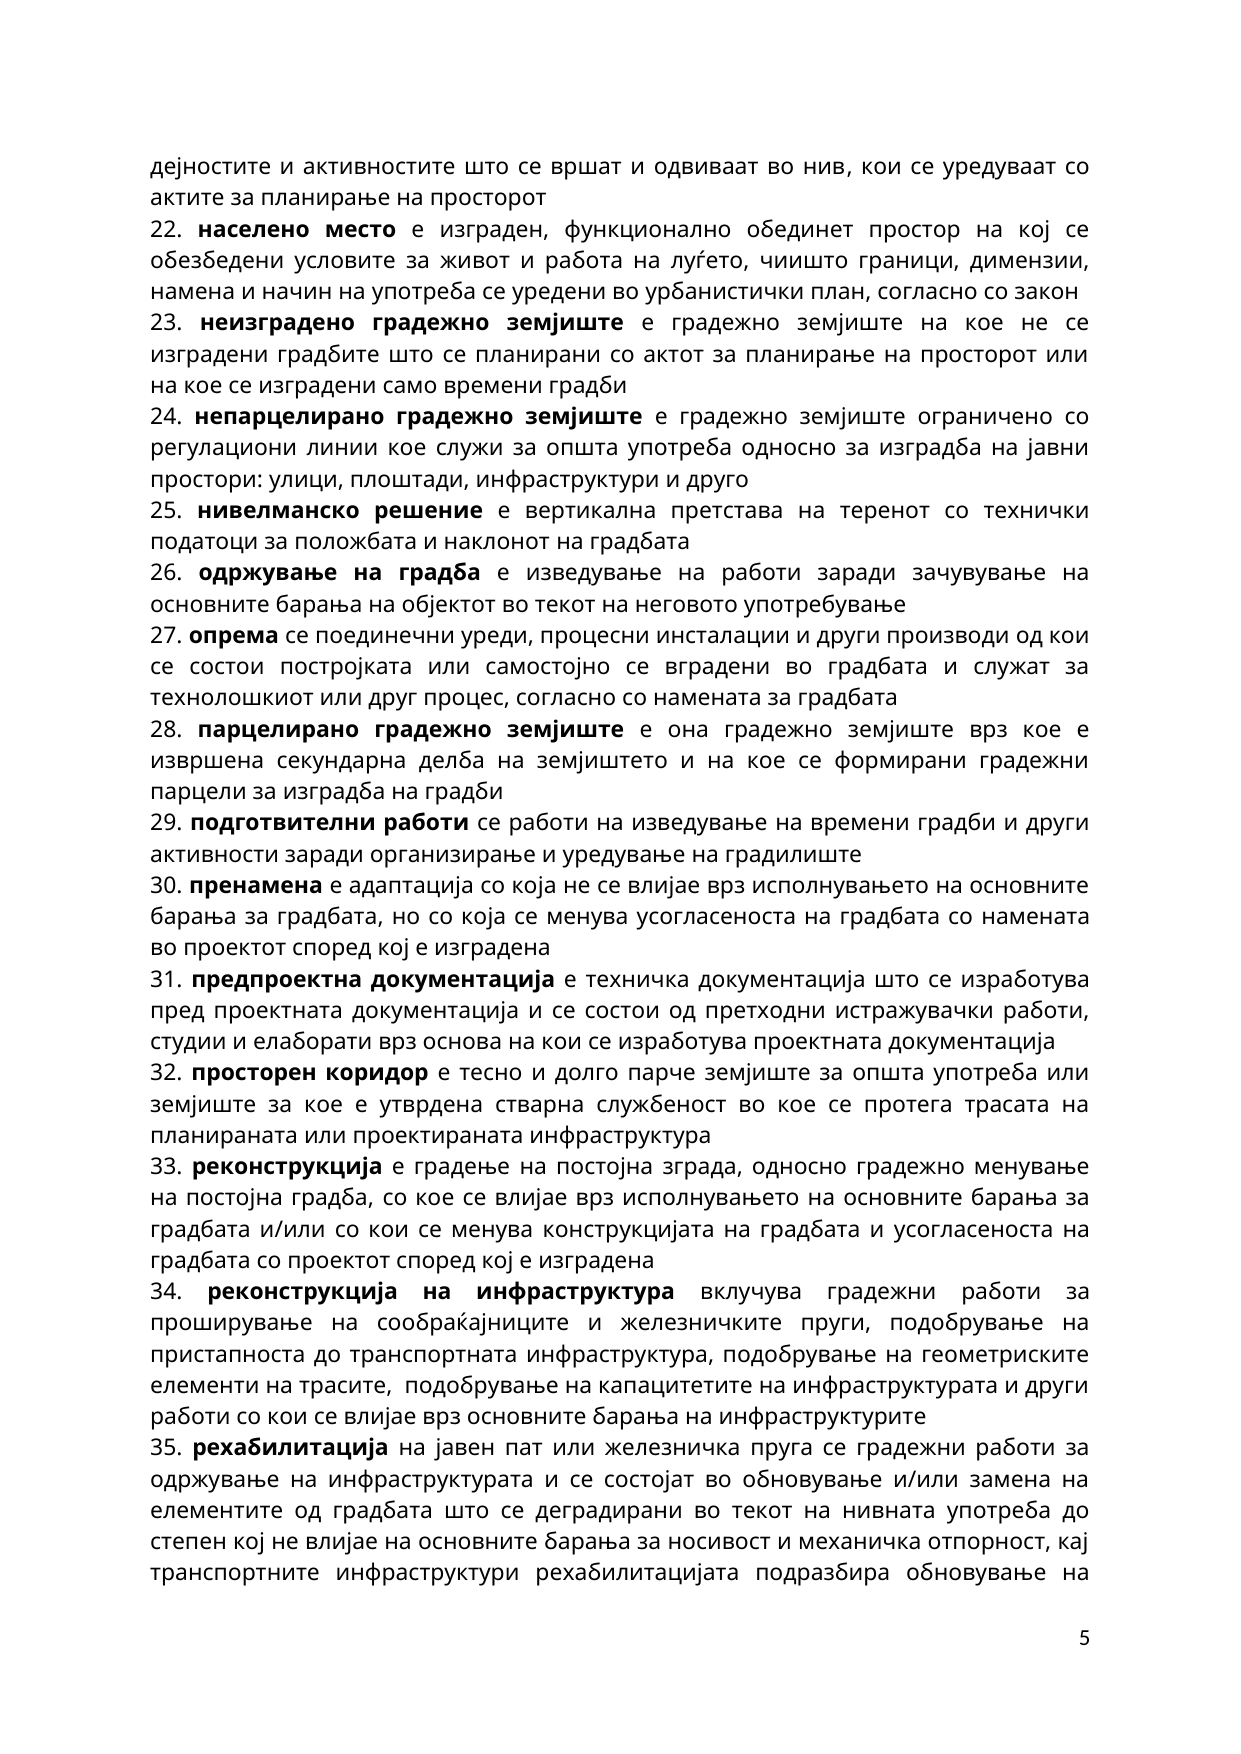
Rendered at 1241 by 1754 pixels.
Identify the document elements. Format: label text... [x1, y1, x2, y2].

text 27. опрема се поединечни уреди, процесни инсталации и други производи од кои се состои постројката или самостојно се вградени во градбата и служат за технолошкиот или друг процес, согласно со намената за градбата [150, 619, 1090, 712]
text 31. предпроектна документација е техничка документација што се изработува пред проектната документација и се состои од претходни истражувачки работи, студии и елаборати врз основа на кои се изработува проектната документација [150, 962, 1090, 1056]
text 25. нивелманско решение е вертикална претстава на теренот со технички податоци за положбата и наклонот на градбата [150, 494, 1090, 556]
text 30. пренамена е адаптација со која не се влијае врз исполнувањето на основните барања за градбата, но со која се менува усогласеноста на градбата со намената во проектот според кој е изградена [150, 869, 1090, 962]
text 34. реконструкција на инфраструктура вклучува градежни работи за проширување на сообраќајниците и железничките пруги, подобрување на пристапноста до транспортната инфраструктура, подобрување на геометриските елементи на трасите, подобрување на капацитетите на инфраструктурата и други работи со кои се влијае врз основните барања на инфраструктурите [150, 1275, 1090, 1431]
text 22. населено место е изграден, функционално обединет простор на кој се обезбедени условите за живот и работа на луѓето, чиишто граници, димензии, намена и начин на употреба се уредени во урбанистички план, согласно со закон [150, 212, 1090, 306]
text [150, 1431, 1090, 1587]
text 33. реконструкција е градење на постојна зграда, односно градежно менување на постојна градба, со кое се влијае врз исполнувањето на основните барања за градбата и/или со кои се менува конструкцијата на градбата и усогласеноста на градбата со проектот според кој е изградена [150, 1150, 1090, 1275]
text 32. просторен коридор е тесно и долго парче земјиште за општа употреба или земјиште за кое е утврдена стварна службеност во кое се протега трасата на планираната или проектираната инфраструктура [150, 1056, 1090, 1150]
text 24. непарцелирано градежно земјиште е градежно земјиште ограничено со регулациони линии кое служи за општа употреба односно за изградба на јавни простори: улици, плоштади, инфраструктури и друго [150, 400, 1090, 494]
text 26. одржување на градба е изведување на работи заради зачувување на основните барања на објектот во текот на неговото употребување [150, 556, 1090, 619]
text 28. парцелирано градежно земјиште е она градежно земјиште врз кое е извршена секундарна делба на земјиштето и на кое се формирани градежни парцели за изградба на градби [150, 712, 1090, 806]
text 23. неизградено градежно земјиште е градежно земјиште на кое не се изградени градбите што се планирани со актот за планирање на просторот или на кое се изградени само времени градби [150, 306, 1090, 400]
text 29. подготвителни работи се работи на изведување на времени градби и други активности заради организирање и уредување на градилиште [150, 806, 1090, 869]
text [150, 150, 1090, 212]
